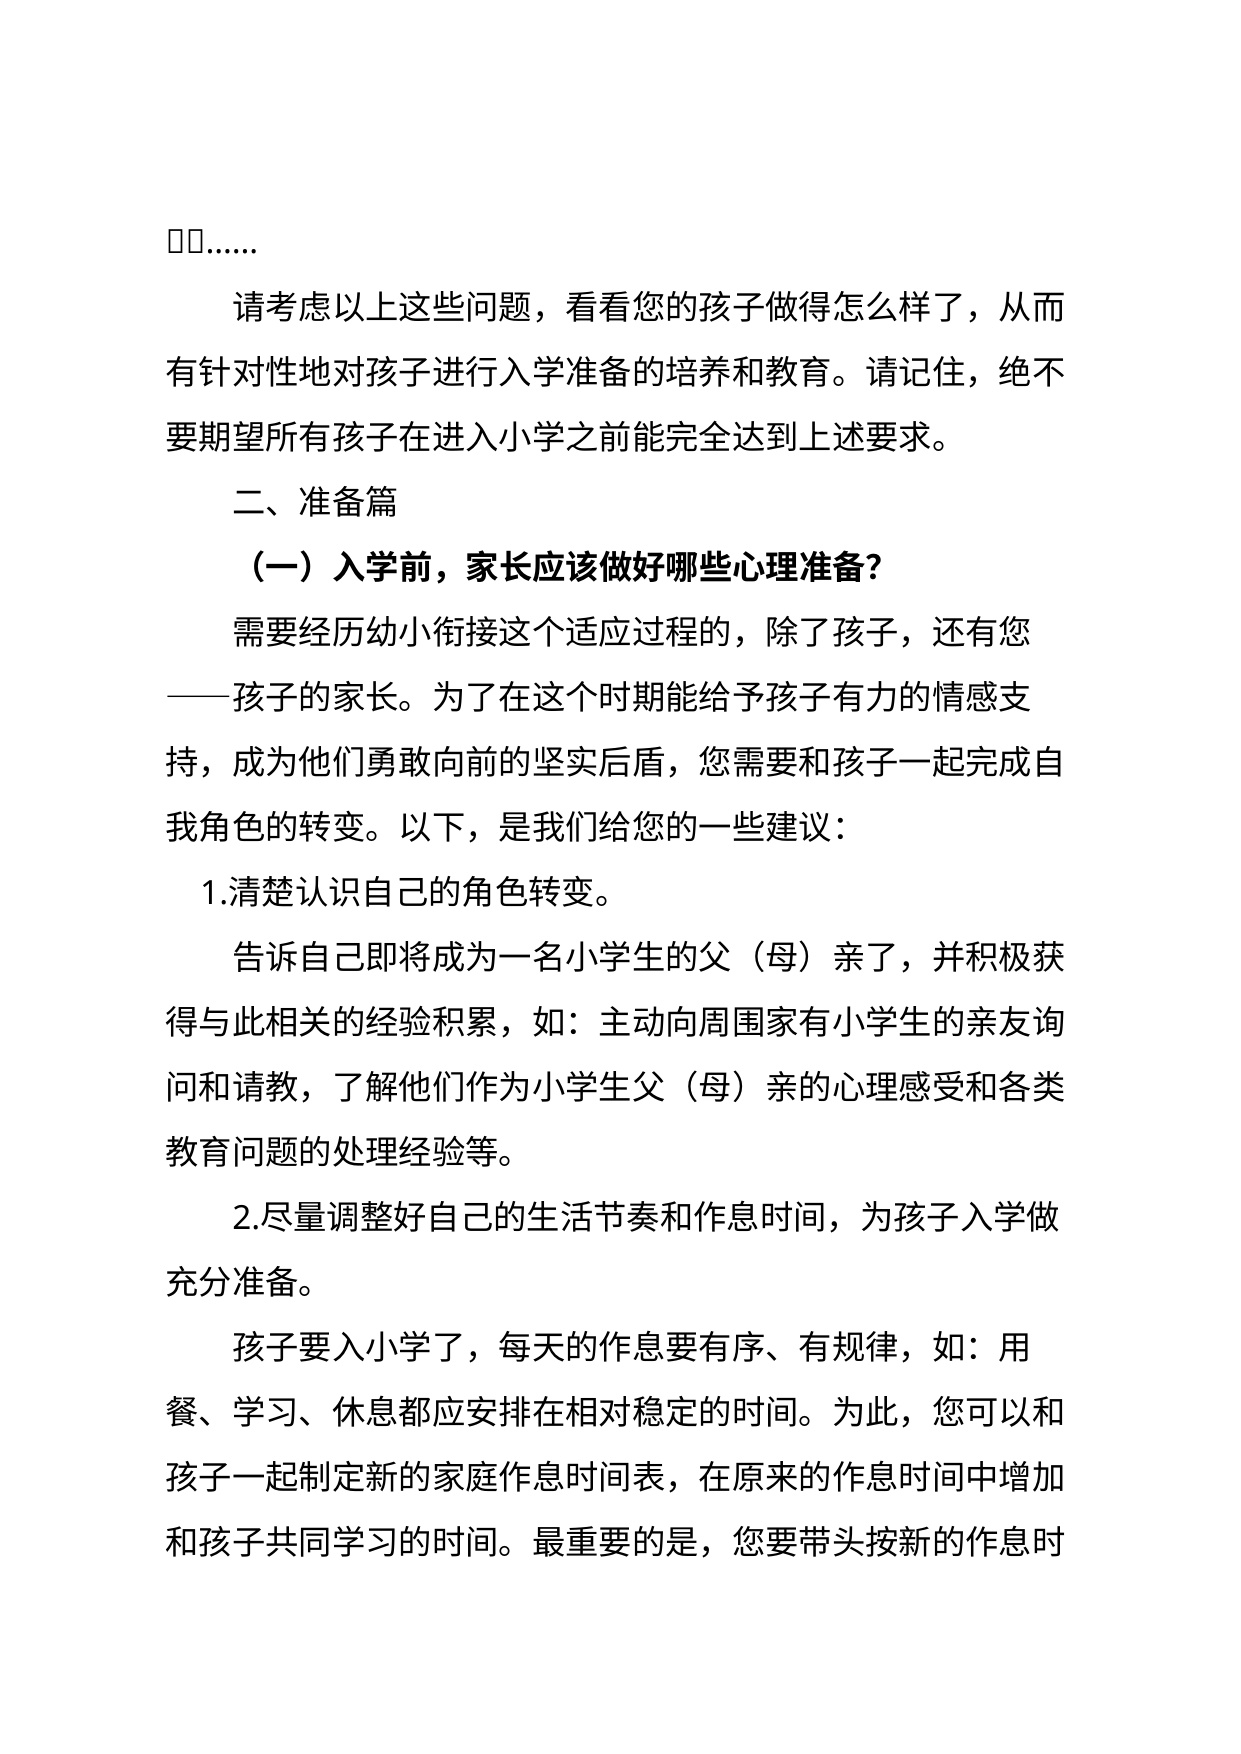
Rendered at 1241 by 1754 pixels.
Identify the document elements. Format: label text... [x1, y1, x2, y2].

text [165, 1313, 1075, 1573]
text 1.清楚认识自己的角色转变。 [165, 858, 1075, 923]
text …… [165, 208, 1075, 273]
text 需要经历幼小衔接这个适应过程的，除了孩子，还有您——孩子的家长。为了在这个时期能给予孩子有力的情感支持，成为他们勇敢向前的坚实后盾，您需要和孩子一起完成自我角色的转变。以下，是我们给您的一些建议： [165, 598, 1075, 858]
text 告诉自己即将成为一名小学生的父（母）亲了，并积极获得与此相关的经验积累，如：主动向周围家有小学生的亲友询问和请教，了解他们作为小学生父（母）亲的心理感受和各类教育问题的处理经验等。 [165, 923, 1075, 1183]
text 请考虑以上这些问题，看看您的孩子做得怎么样了，从而有针对性地对孩子进行入学准备的培养和教育。请记住，绝不要期望所有孩子在进入小学之前能完全达到上述要求。 [165, 273, 1075, 468]
text 2.尽量调整好自己的生活节奏和作息时间，为孩子入学做充分准备。 [165, 1183, 1075, 1313]
text 二、准备篇 [165, 468, 1075, 533]
text （一）入学前，家长应该做好哪些心理准备？ [165, 533, 1075, 598]
